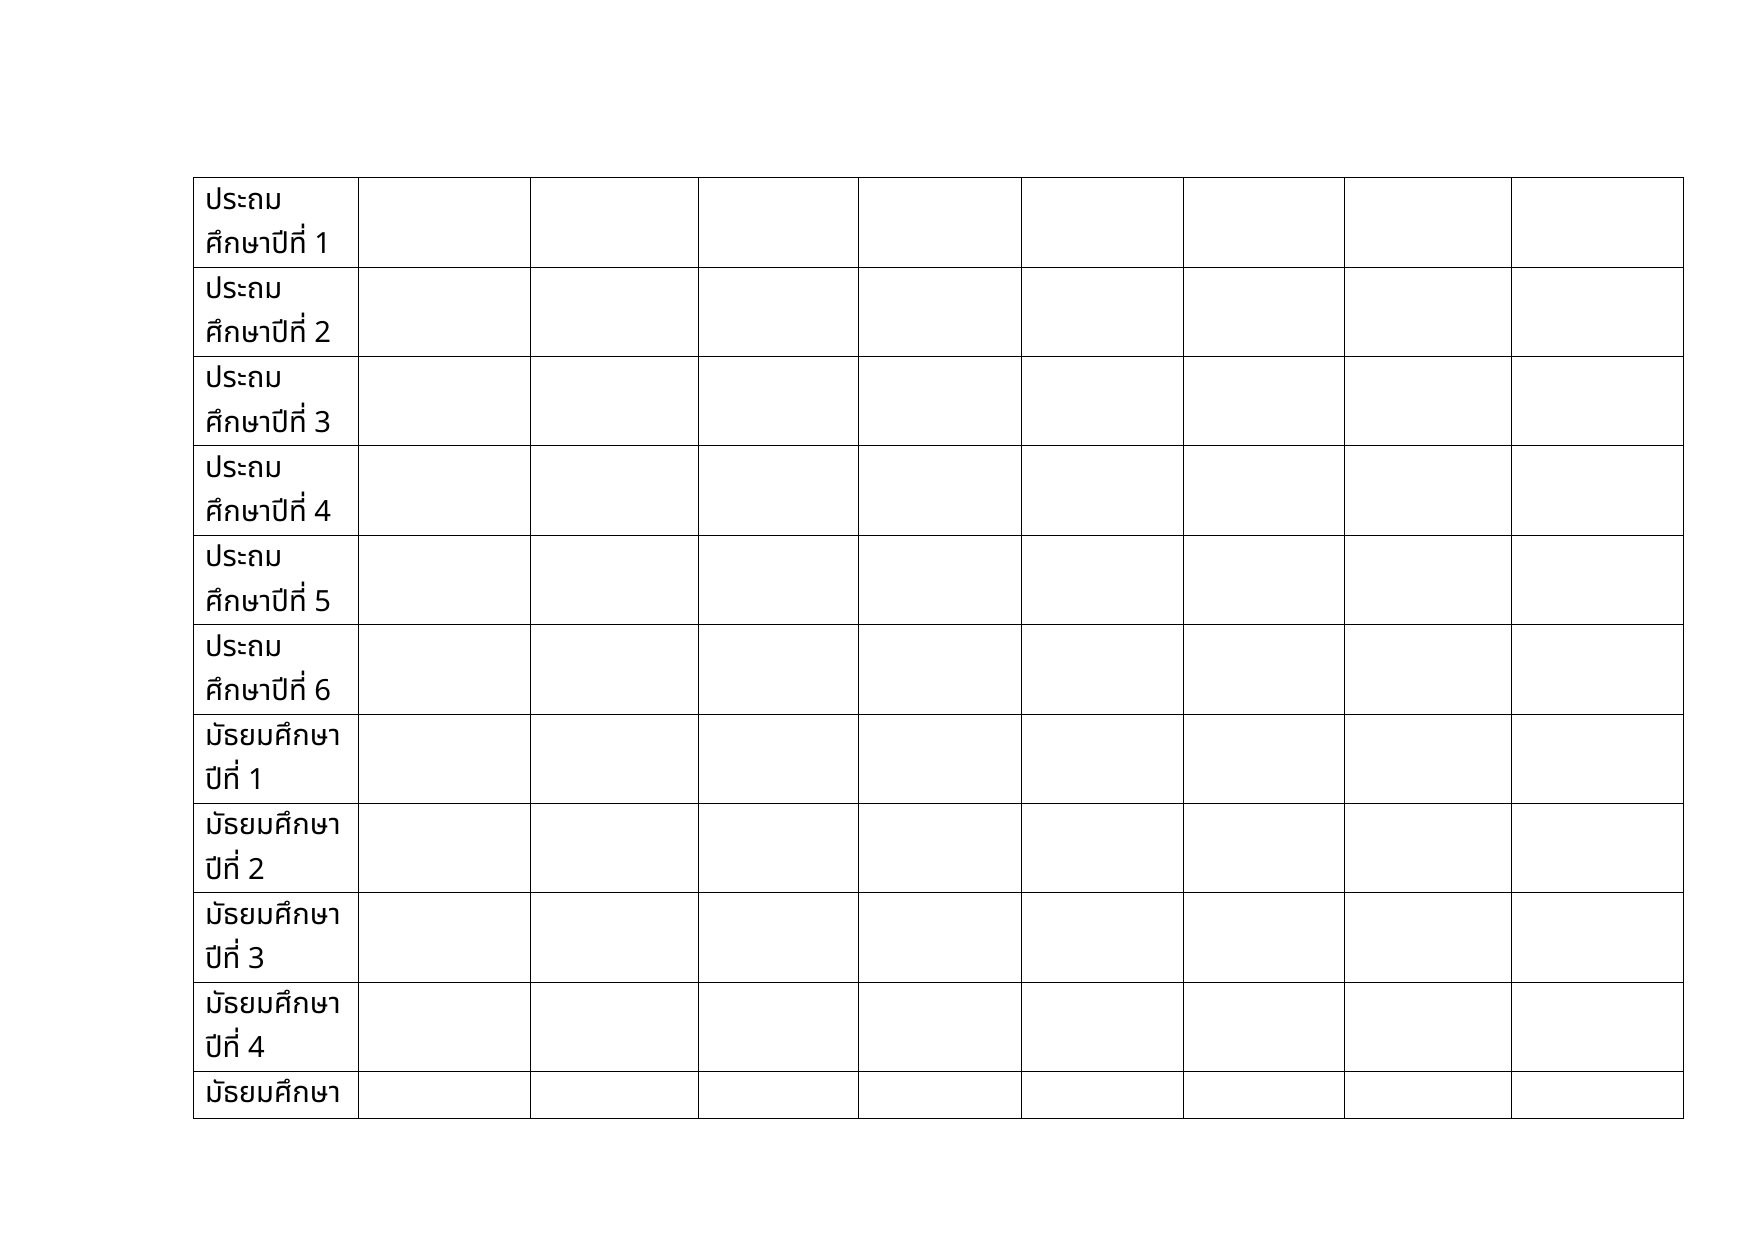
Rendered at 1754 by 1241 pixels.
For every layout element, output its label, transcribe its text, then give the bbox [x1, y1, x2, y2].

table_cell [699, 178, 858, 267]
table_cell [1022, 804, 1183, 892]
table_cell [1345, 268, 1511, 356]
table_cell [1184, 178, 1344, 267]
table_cell [359, 893, 530, 982]
table_cell [531, 625, 698, 713]
table_cell [859, 715, 1021, 803]
table_cell [1184, 893, 1344, 982]
table_cell [1512, 893, 1683, 982]
table_cell [699, 446, 858, 535]
table_cell [1184, 1072, 1344, 1117]
table_cell มัธยมศึกษาปีที่ 3 [194, 893, 358, 982]
table_cell [531, 715, 698, 803]
table_cell [1184, 715, 1344, 803]
table_cell [1512, 715, 1683, 803]
table_cell [1184, 804, 1344, 892]
table_cell มัธยมศึกษาปีที่ 2 [194, 804, 358, 892]
table_cell [1512, 357, 1683, 445]
table_cell [699, 268, 858, 356]
table_cell [859, 1072, 1021, 1117]
table_cell [531, 893, 698, 982]
table_cell [699, 715, 858, 803]
table_cell [1512, 536, 1683, 624]
table_cell [1345, 446, 1511, 535]
table_cell [1345, 893, 1511, 982]
table_cell [1022, 625, 1183, 713]
table_cell [1184, 268, 1344, 356]
table_cell [531, 1072, 698, 1117]
table_cell [1022, 357, 1183, 445]
table_cell มัธยมศึกษาปีที่ 4 [194, 983, 358, 1071]
table_cell [699, 1072, 858, 1117]
table_cell [359, 804, 530, 892]
table_cell [359, 1072, 530, 1117]
table_cell [1022, 893, 1183, 982]
table_cell [859, 893, 1021, 982]
table_cell [1512, 446, 1683, 535]
table_cell [531, 983, 698, 1071]
table_cell มัธยมศึกษาปีที่ 5 [194, 1072, 358, 1117]
table_cell [531, 357, 698, 445]
table_cell [359, 625, 530, 713]
table_cell [1184, 446, 1344, 535]
table_cell [531, 446, 698, 535]
table_cell [1022, 178, 1183, 267]
table_cell [1345, 625, 1511, 713]
table_cell [1184, 536, 1344, 624]
table_cell [1512, 1072, 1683, 1117]
table_cell [1022, 268, 1183, 356]
table_cell [1345, 536, 1511, 624]
table_cell [1022, 715, 1183, 803]
table_cell [859, 536, 1021, 624]
table_cell [699, 357, 858, 445]
table_cell [699, 536, 858, 624]
table_cell [531, 804, 698, 892]
table_cell [1022, 446, 1183, 535]
table_cell [1512, 268, 1683, 356]
table_cell ประถมศึกษาปีที่ 4 [194, 446, 358, 535]
table_cell [1022, 536, 1183, 624]
table_cell [1184, 625, 1344, 713]
table_cell [359, 446, 530, 535]
table_cell [1022, 983, 1183, 1071]
table_cell [1184, 983, 1344, 1071]
table_cell [1345, 983, 1511, 1071]
table_cell [1345, 715, 1511, 803]
table_cell [1512, 178, 1683, 267]
table_cell [1022, 1072, 1183, 1117]
table_cell [1345, 1072, 1511, 1117]
table_cell [859, 983, 1021, 1071]
table_cell ประถมศึกษาปีที่ 3 [194, 357, 358, 445]
table_cell [531, 268, 698, 356]
table_cell มัธยมศึกษาปีที่ 1 [194, 715, 358, 803]
table_cell [699, 804, 858, 892]
table_cell [1345, 804, 1511, 892]
table_cell [859, 625, 1021, 713]
table_cell [1512, 983, 1683, 1071]
table_cell ประถมศึกษาปีที่ 1 [194, 178, 358, 267]
table_cell [859, 178, 1021, 267]
table_cell [699, 893, 858, 982]
table_cell [359, 357, 530, 445]
table_cell [859, 446, 1021, 535]
table_cell [1512, 625, 1683, 713]
table_cell [859, 357, 1021, 445]
table_cell ประถมศึกษาปีที่ 5 [194, 536, 358, 624]
table_cell [531, 536, 698, 624]
table_cell [359, 715, 530, 803]
table_cell [1184, 357, 1344, 445]
table_cell [531, 178, 698, 267]
table_cell ประถมศึกษาปีที่ 2 [194, 268, 358, 356]
table_cell [359, 178, 530, 267]
table_cell ประถมศึกษาปีที่ 6 [194, 625, 358, 713]
table_cell [359, 536, 530, 624]
table_cell [1345, 357, 1511, 445]
table_cell [1512, 804, 1683, 892]
table_cell [699, 983, 858, 1071]
table_cell [859, 268, 1021, 356]
table_cell [359, 983, 530, 1071]
table_cell [1345, 178, 1511, 267]
table_cell [359, 268, 530, 356]
table_cell [699, 625, 858, 713]
table_cell [859, 804, 1021, 892]
